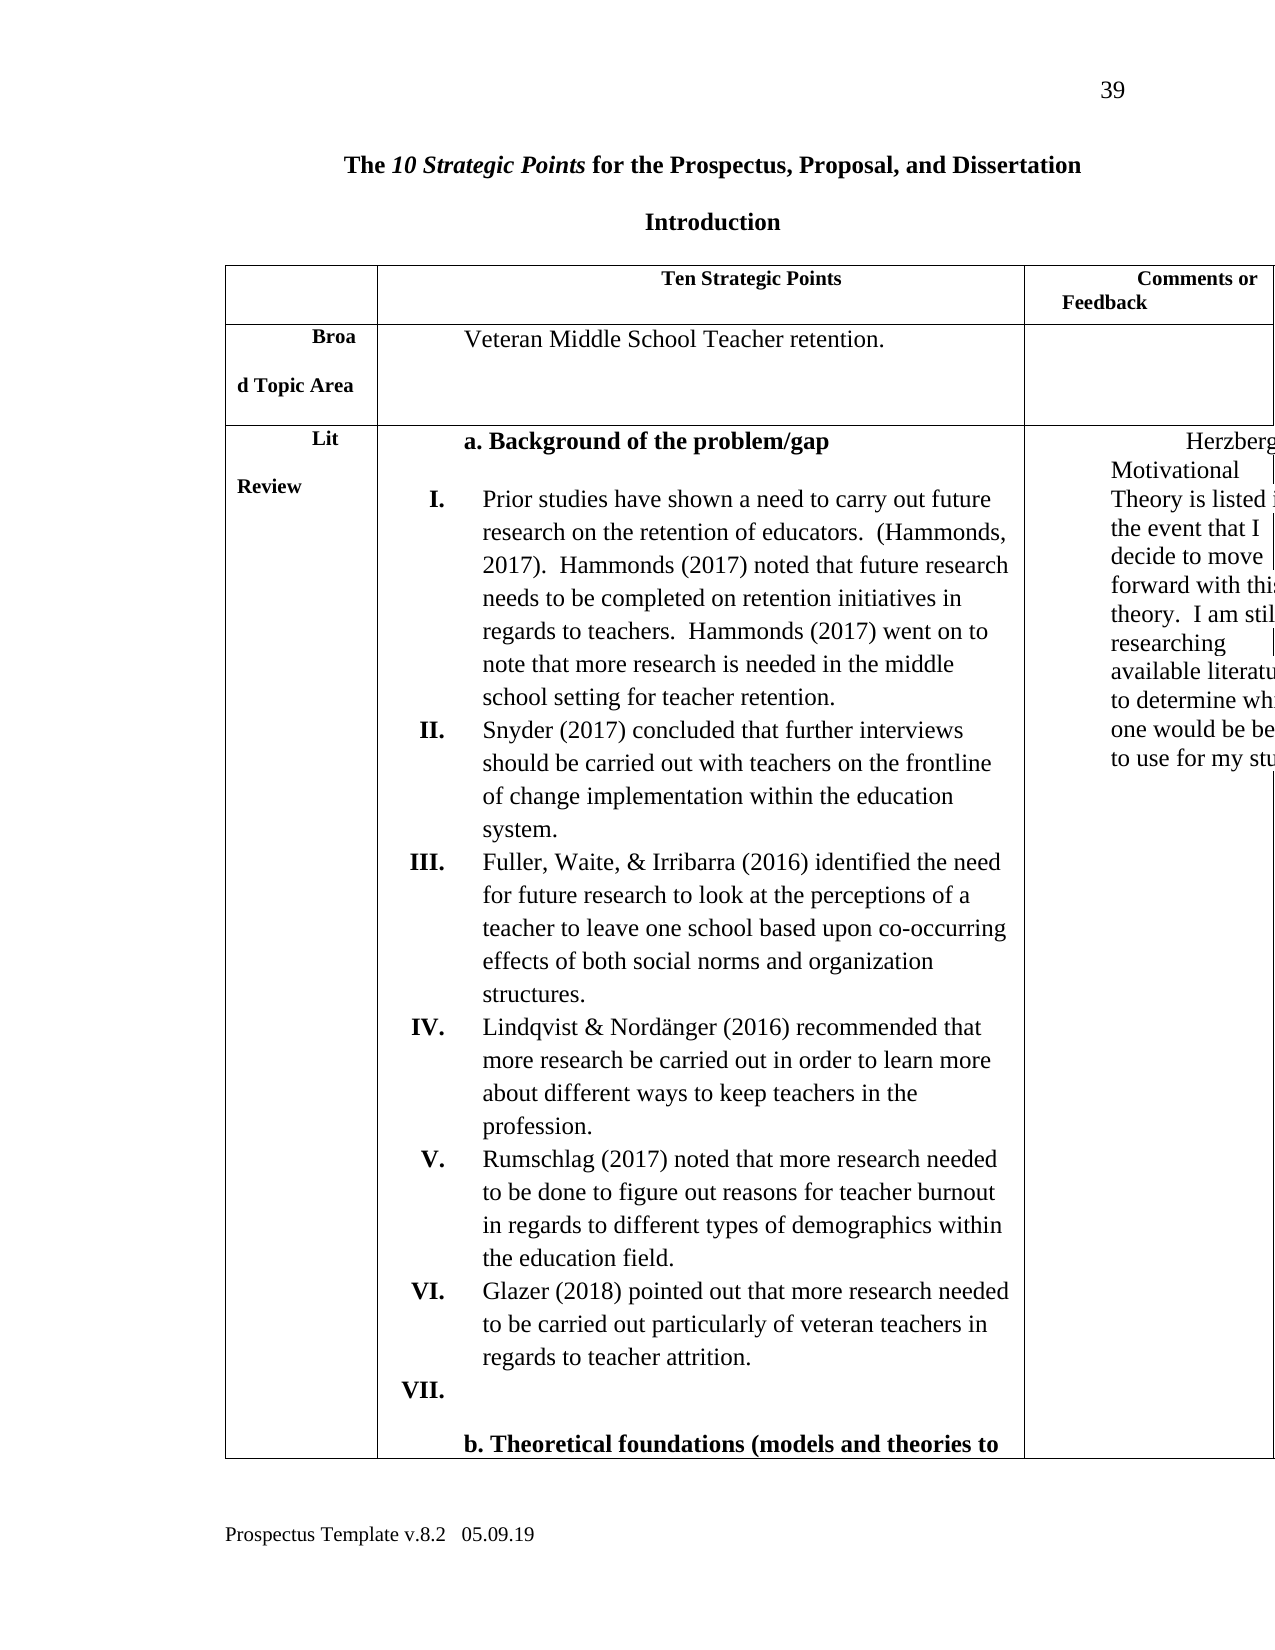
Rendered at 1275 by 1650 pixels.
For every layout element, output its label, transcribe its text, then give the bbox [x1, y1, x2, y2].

table_cell Veteran Middle School Teacher retention. [378, 325, 1024, 425]
table_cell Broad Topic Area [226, 325, 377, 425]
table_cell Lit Review [226, 426, 377, 1458]
text The 10 Strategic Points for the Prospectus, Proposal, and Dissertation [225, 150, 1125, 179]
table_header Ten Strategic Points [378, 266, 1024, 323]
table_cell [1025, 426, 1273, 1458]
table_header Comments or Feedback [1025, 266, 1273, 323]
text Introduction [225, 207, 1125, 236]
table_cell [378, 426, 1024, 1458]
table_header [226, 266, 377, 323]
table_cell [1025, 325, 1273, 425]
